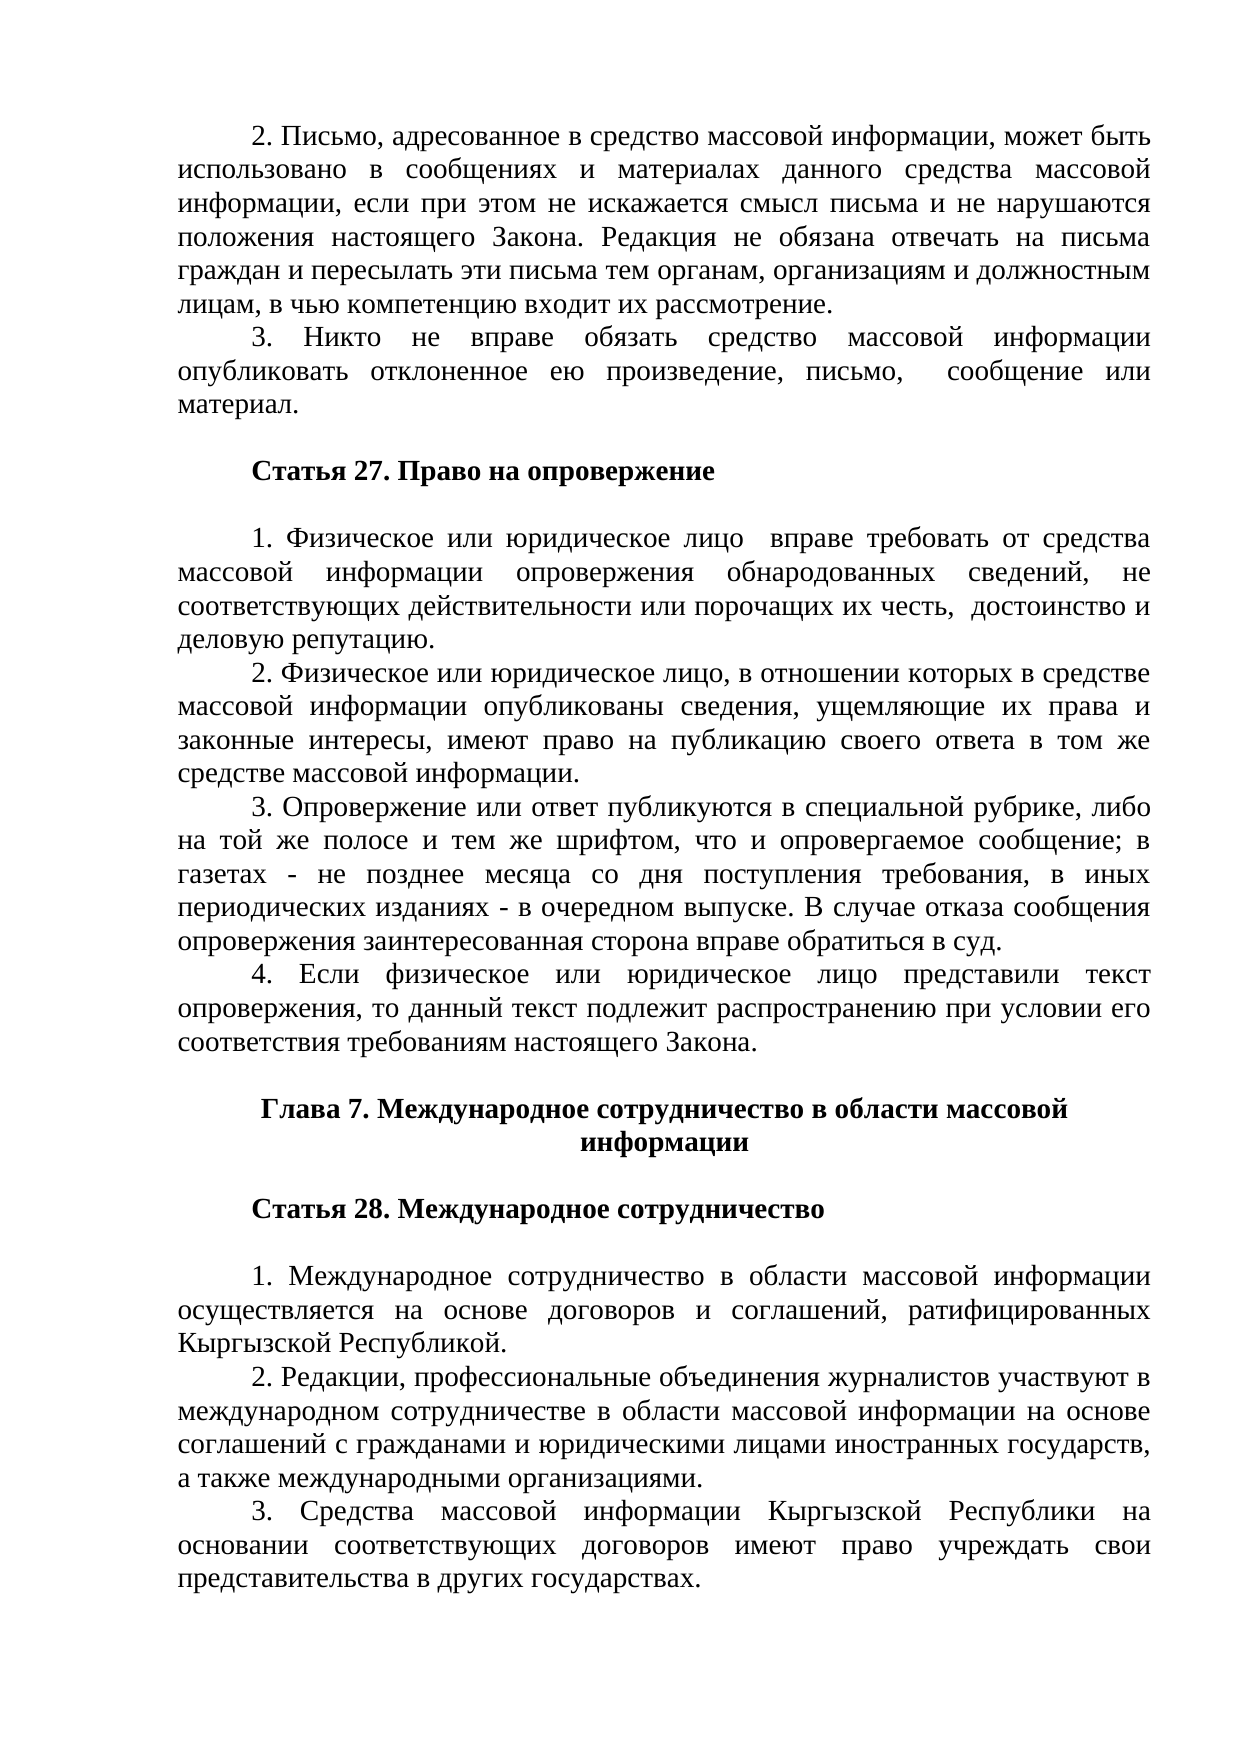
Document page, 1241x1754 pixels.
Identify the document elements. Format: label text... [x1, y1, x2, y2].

text 2. Редакции, профессиональные объединения журналистов участвуют в международном сотрудничестве в области массовой информации на основе соглашений с гражданами и юридическими лицами иностранных государств, а также международными организациями. [177, 1359, 1152, 1493]
text 4. Если физическое или юридическое лицо представили текст опровержения, то данный текст подлежит распространению при условии его соответствия требованиям настоящего Закона. [177, 957, 1152, 1057]
text 3. Средства массовой информации Кыргызской Республики на основании соответствующих договоров имеют право учреждать свои представительства в других государствах. [177, 1493, 1152, 1594]
text 1. Физическое или юридическое лицо вправе требовать от средства массовой информации опровержения обнародованных сведений, не соответствующих действительности или порочащих их честь, достоинство и деловую репутацию. [177, 521, 1152, 655]
text 3. Опровержение или ответ публикуются в специальной рубрике, либо на той же полосе и тем же шрифтом, что и опровергаемое сообщение; в газетах - не позднее месяца со дня поступления требования, в иных периодических изданиях - в очередном выпуске. В случае отказа сообщения опровержения заинтересованная сторона вправе обратиться в суд. [177, 789, 1152, 957]
text Глава 7. Международное сотрудничество в области массовой информации [177, 1091, 1152, 1158]
text Статья 27. Право на опровержение [177, 453, 1152, 487]
text Статья 28. Международное сотрудничество [177, 1191, 1152, 1225]
text 2. Письмо, адресованное в средство массовой информации, может быть использовано в сообщениях и материалах данного средства массовой информации, если при этом не искажается смысл письма и не нарушаются положения настоящего Закона. Редакция не обязана отвечать на письма граждан и пересылать эти письма тем органам, организациям и должностным лицам, в чью компетенцию входит их рассмотрение. [177, 118, 1152, 319]
text 3. Никто не вправе обязать средство массовой информации опубликовать отклоненное ею произведение, письмо, сообщение или материал. [177, 319, 1152, 420]
text 1. Международное сотрудничество в области массовой информации осуществляется на основе договоров и соглашений, ратифицированных Кыргызской Республикой. [177, 1258, 1152, 1359]
text 2. Физическое или юридическое лицо, в отношении которых в средстве массовой информации опубликованы сведения, ущемляющие их права и законные интересы, имеют право на публикацию своего ответа в том же средстве массовой информации. [177, 655, 1152, 789]
